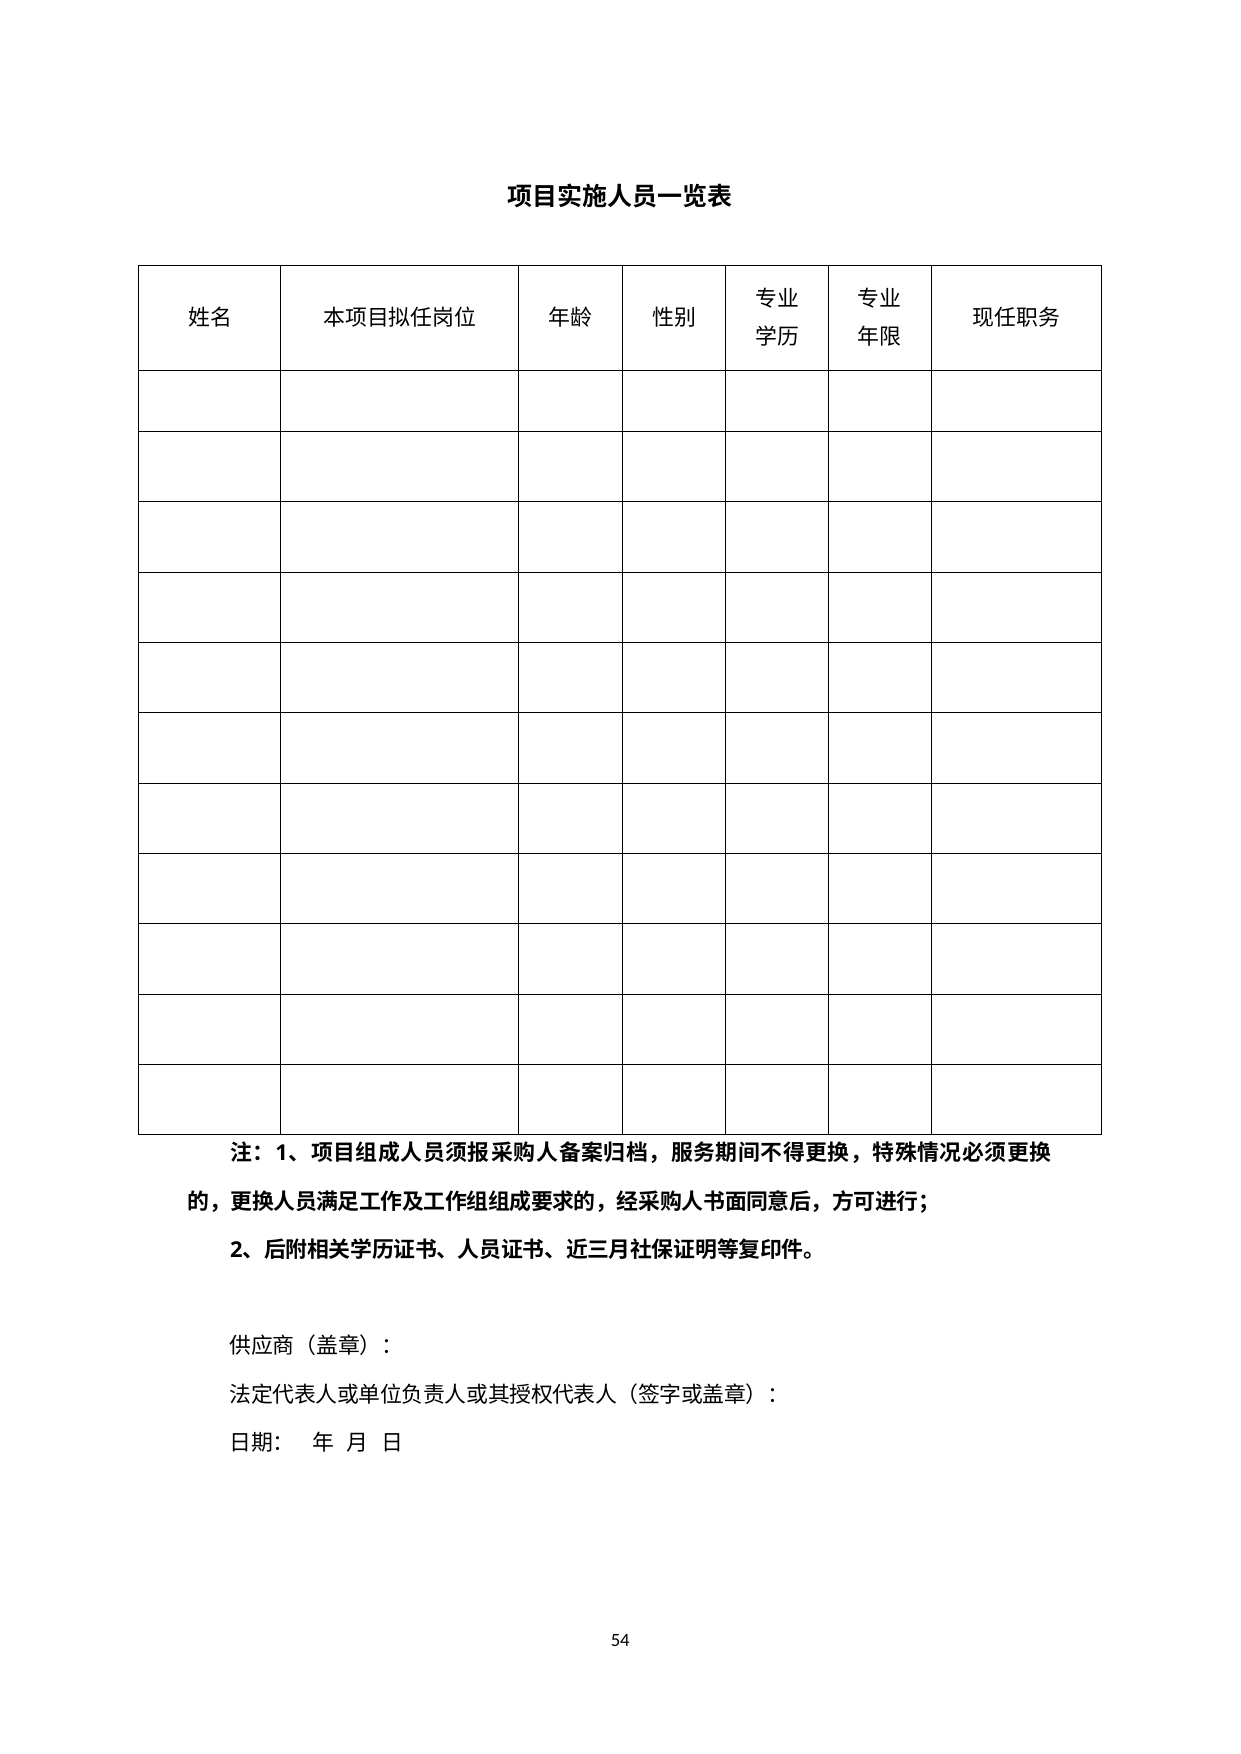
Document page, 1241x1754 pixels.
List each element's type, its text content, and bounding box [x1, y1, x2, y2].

table_cell [519, 854, 622, 923]
table_cell [519, 1065, 622, 1134]
table_cell [281, 784, 518, 853]
table_cell [726, 643, 828, 712]
table_cell [139, 573, 280, 642]
table_cell [932, 854, 1101, 923]
table_cell [932, 573, 1101, 642]
table_cell [829, 713, 931, 782]
table_cell [932, 924, 1101, 993]
text 日期： 年 月 日 [187, 1424, 1053, 1457]
table_cell [139, 371, 280, 431]
table_cell [932, 643, 1101, 712]
table_cell [726, 713, 828, 782]
table_cell [519, 502, 622, 572]
table_cell [726, 854, 828, 923]
table_cell [139, 432, 280, 501]
text 法定代表人或单位负责人或其授权代表人（签字或盖章）： [187, 1376, 1053, 1409]
table_cell [829, 995, 931, 1064]
table_cell [139, 1065, 280, 1134]
table_cell [726, 432, 828, 501]
table_cell [519, 643, 622, 712]
table_cell [281, 1065, 518, 1134]
table_cell [932, 713, 1101, 782]
table_cell [281, 573, 518, 642]
list 后附相关学历证书、人员证书、近三月社保证明等复印件。 [187, 1232, 1053, 1265]
table_cell [623, 995, 725, 1064]
table_header 年龄 [519, 266, 622, 369]
table_cell [139, 784, 280, 853]
table_cell [281, 502, 518, 572]
table_cell [623, 854, 725, 923]
table_cell [139, 643, 280, 712]
table_cell [623, 502, 725, 572]
table_header 现任职务 [932, 266, 1101, 369]
table_cell [519, 924, 622, 993]
table_cell [139, 995, 280, 1064]
table_cell [281, 713, 518, 782]
table_cell [281, 854, 518, 923]
table_cell [623, 573, 725, 642]
table_cell [829, 1065, 931, 1134]
table_cell [932, 371, 1101, 431]
table_cell [726, 371, 828, 431]
table_cell [829, 371, 931, 431]
table_header 专业 年限 [829, 266, 931, 369]
table_cell [281, 924, 518, 993]
table_cell [623, 371, 725, 431]
table_cell [519, 995, 622, 1064]
table_cell [829, 784, 931, 853]
table_cell [623, 784, 725, 853]
table_cell [726, 1065, 828, 1134]
table_cell [281, 371, 518, 431]
table_cell [519, 432, 622, 501]
table_cell [726, 784, 828, 853]
table_header 性别 [623, 266, 725, 369]
table_cell [139, 924, 280, 993]
table_cell [519, 371, 622, 431]
table_cell [519, 573, 622, 642]
table_cell [726, 995, 828, 1064]
table_cell [139, 713, 280, 782]
text 注：1、项目组成人员须报采购人备案归档，服务期间不得更换，特殊情况必须更换的，更换人员满足工作及工作组组成要求的，经采购人书面同意后，方可进行； [187, 1135, 1053, 1216]
table_cell [281, 643, 518, 712]
table_cell [623, 1065, 725, 1134]
table_cell [829, 643, 931, 712]
table_cell [829, 573, 931, 642]
table_cell [519, 713, 622, 782]
table_cell [932, 1065, 1101, 1134]
table_cell [519, 784, 622, 853]
table_cell [623, 713, 725, 782]
table_cell [932, 502, 1101, 572]
table_cell [623, 924, 725, 993]
table_cell [726, 502, 828, 572]
table_cell [932, 432, 1101, 501]
text 供应商（盖章）： [187, 1328, 1053, 1360]
table_cell [829, 924, 931, 993]
table_header 姓名 [139, 266, 280, 369]
table_cell [932, 784, 1101, 853]
table_cell [829, 854, 931, 923]
table_cell [726, 924, 828, 993]
table_cell [829, 432, 931, 501]
table_cell [932, 995, 1101, 1064]
table_cell [281, 432, 518, 501]
table_cell [281, 995, 518, 1064]
subtitle 项目实施人员一览表 [187, 162, 1053, 227]
table_cell [623, 432, 725, 501]
table_cell [139, 854, 280, 923]
table_cell [623, 643, 725, 712]
table_header 专业 学历 [726, 266, 828, 369]
table_cell [139, 502, 280, 572]
table_cell [726, 573, 828, 642]
table_cell [829, 502, 931, 572]
table_header 本项目拟任岗位 [281, 266, 518, 369]
